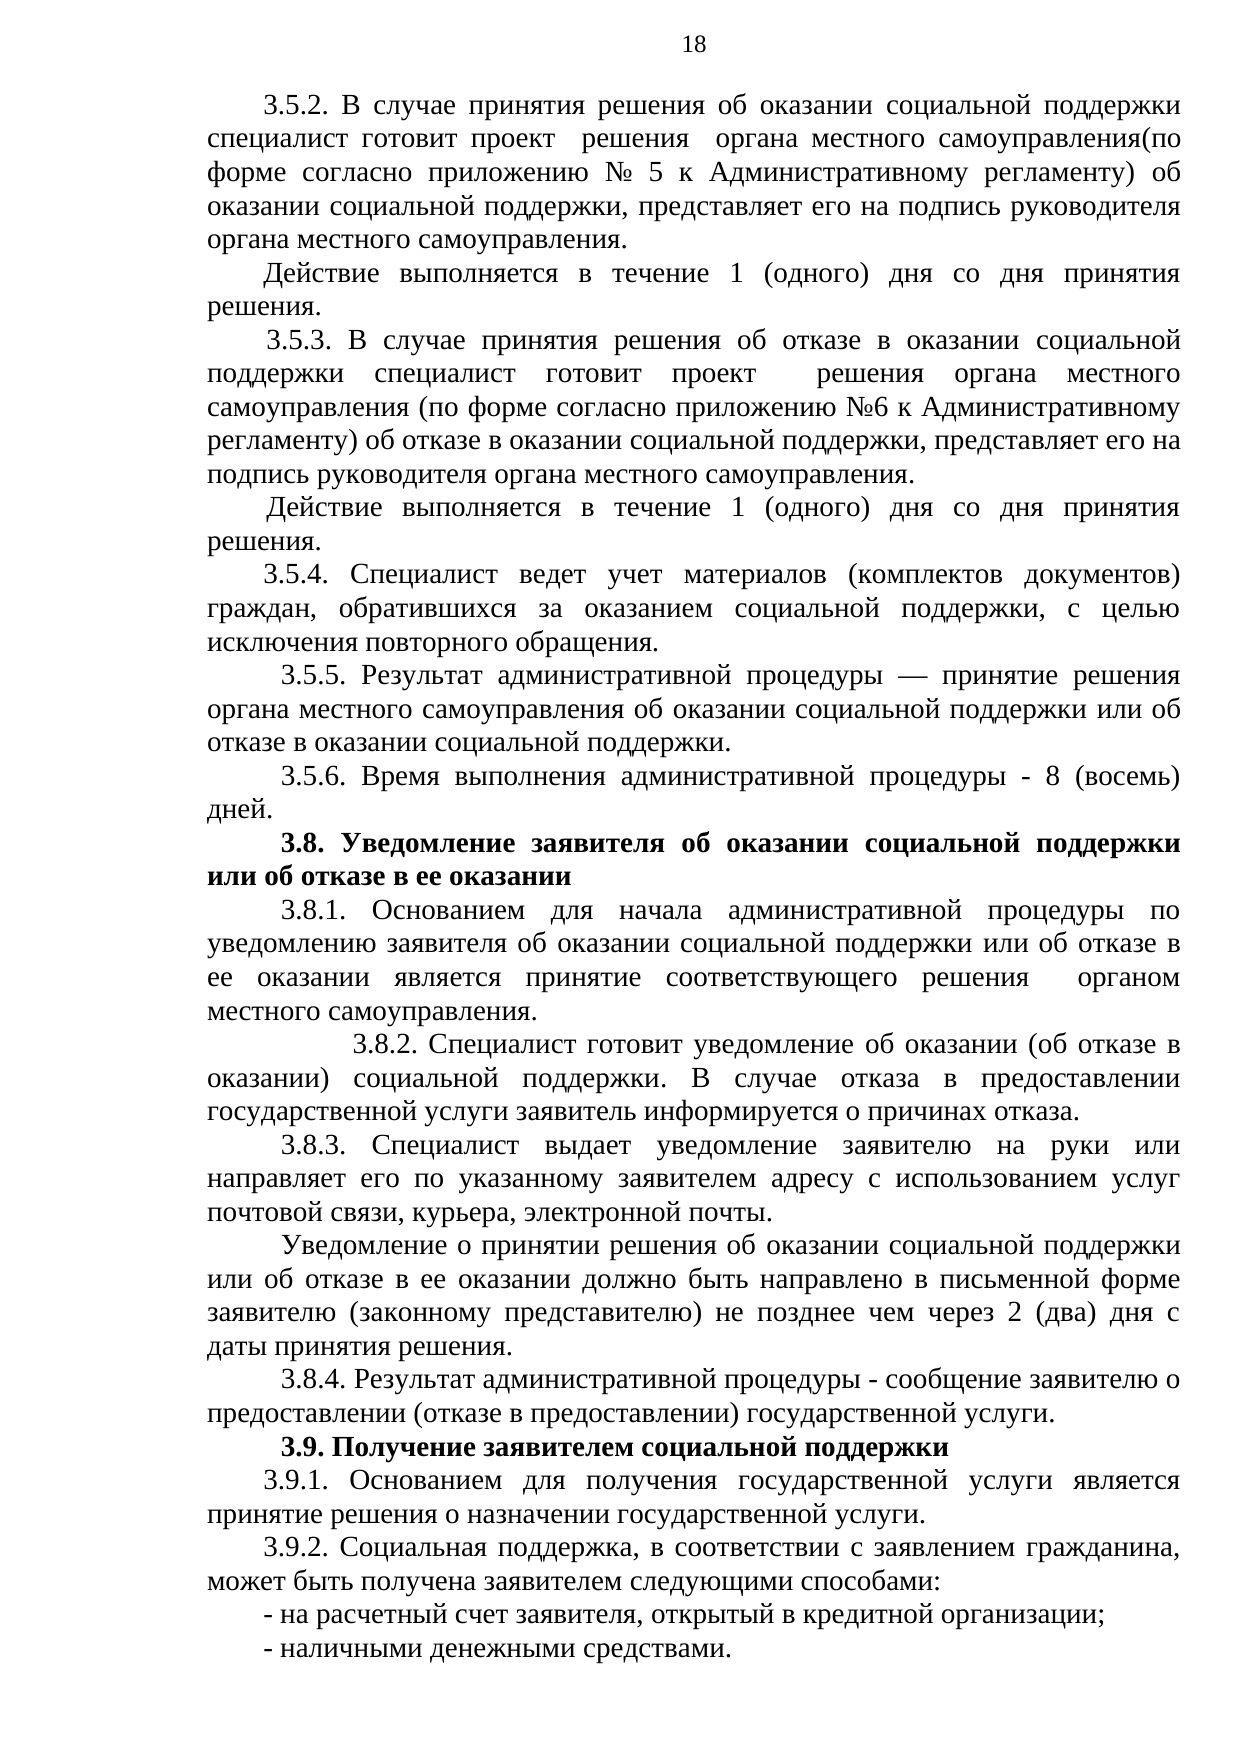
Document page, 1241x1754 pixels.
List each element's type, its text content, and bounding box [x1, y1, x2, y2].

text 3.8.2. Специалист готовит уведомление об оказании (об отказе в оказании) социальной поддержки. В случае отказа в предоставлении государственной услуги заявитель информируется о причинах отказа. [207, 1026, 1181, 1127]
text 3.5.2. В случае принятия решения об оказании социальной поддержки специалист готовит проект решения органа местного самоуправления(по форме согласно приложению № 5 к Административному регламенту) об оказании социальной поддержки, представляет его на подпись руководителя органа местного самоуправления. [207, 87, 1181, 255]
text 3.8.4. Результат административной процедуры - сообщение заявителю о предоставлении (отказе в предоставлении) государственной услуги. [207, 1362, 1181, 1429]
text - наличными денежными средствами. [207, 1630, 1181, 1663]
text 3.5.3. В случае принятия решения об отказе в оказании социальной поддержки специалист готовит проект решения органа местного самоуправления (по форме согласно приложению №6 к Административному регламенту) об отказе в оказании социальной поддержки, представляет его на подпись руководителя органа местного самоуправления. [207, 322, 1181, 489]
text 3.5.6. Время выполнения административной процедуры - 8 (восемь) дней. [207, 758, 1181, 825]
text 3.5.5. Результат административной процедуры — принятие решения органа местного самоуправления об оказании социальной поддержки или об отказе в оказании социальной поддержки. [207, 657, 1181, 758]
text 3.8.1. Основанием для начала административной процедуры по уведомлению заявителя об оказании социальной поддержки или об отказе в ее оказании является принятие соответствующего решения органом местного самоуправления. [207, 892, 1181, 1026]
text 3.9. Получение заявителем социальной поддержки [207, 1429, 1181, 1462]
text 3.8. Уведомление заявителя об оказании социальной поддержки или об отказе в ее оказании [207, 825, 1181, 892]
text 3.9.2. Социальная поддержка, в соответствии с заявлением гражданина, может быть получена заявителем следующими способами: [207, 1529, 1181, 1596]
text Действие выполняется в течение 1 (одного) дня со дня принятия решения. [207, 489, 1181, 557]
text 3.5.4. Специалист ведет учет материалов (комплектов документов) граждан, обратившихся за оказанием социальной поддержки, с целью исключения повторного обращения. [207, 557, 1181, 657]
text - на расчетный счет заявителя, открытый в кредитной организации; [207, 1596, 1181, 1630]
text 3.9.1. Основанием для получения государственной услуги является принятие решения о назначении государственной услуги. [207, 1462, 1181, 1529]
text Действие выполняется в течение 1 (одного) дня со дня принятия решения. [207, 255, 1181, 322]
text 3.8.3. Специалист выдает уведомление заявителю на руки или направляет его по указанному заявителем адресу с использованием услуг почтовой связи, курьера, электронной почты. [207, 1127, 1181, 1227]
text Уведомление о принятии решения об оказании социальной поддержки или об отказе в ее оказании должно быть направлено в письменной форме заявителю (законному представителю) не позднее чем через 2 (два) дня с даты принятия решения. [207, 1227, 1181, 1362]
